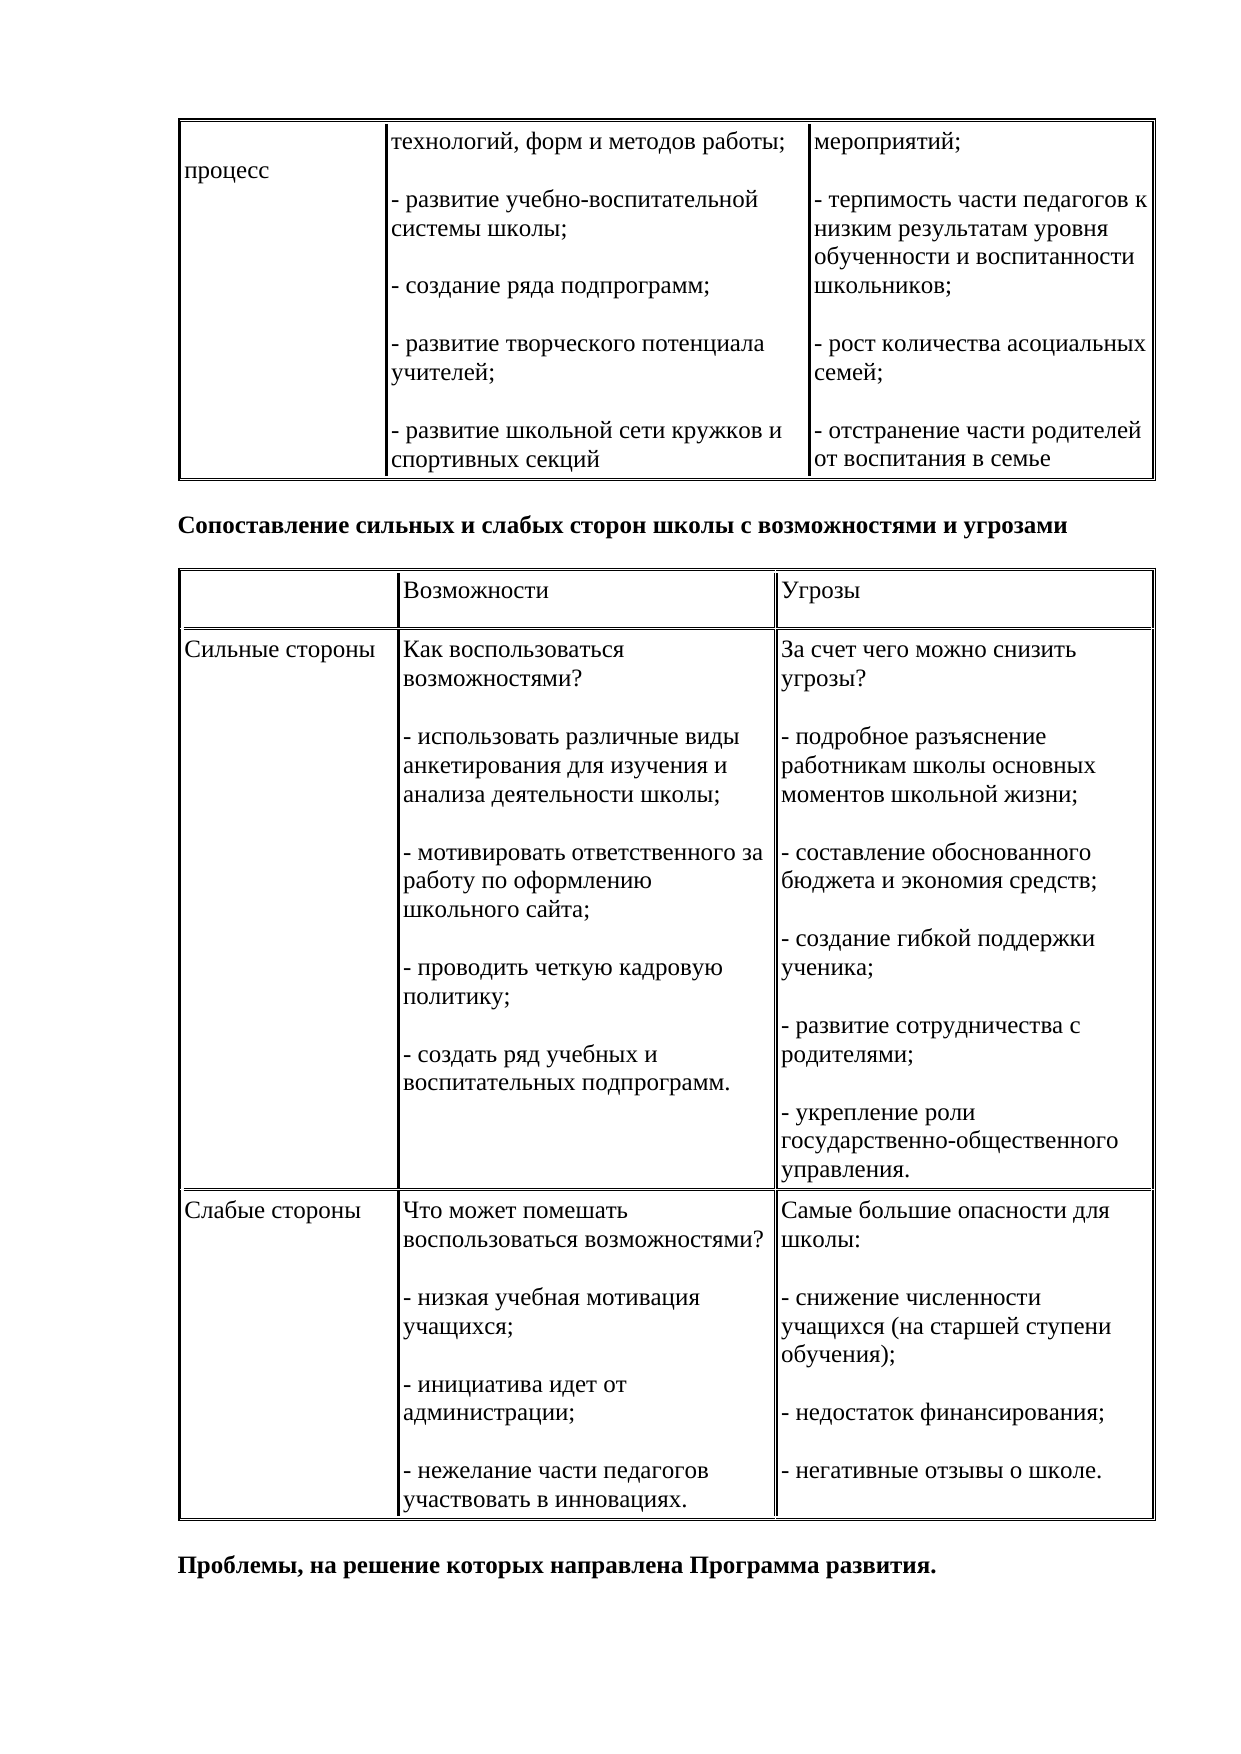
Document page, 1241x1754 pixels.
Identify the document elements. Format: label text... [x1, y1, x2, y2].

text Проблемы, на решение которых направлена Программа развития. [177, 1550, 1152, 1579]
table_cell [181, 122, 386, 477]
table_header Возможности [398, 569, 776, 627]
table_cell Слабые стороны [181, 1188, 398, 1518]
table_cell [809, 122, 1152, 477]
table_header Угрозы [776, 571, 1152, 627]
table_cell За счет чего можно снизить угрозы? - подробное разъяснение работникам школы основных моментов школьной жизни; - составление обоснованного бюджета и экономия средств; - создание гибкой поддержки ученика; - развитие сотрудничества с родителями; - укрепление роли государственно-общественного управления. [776, 627, 1154, 1187]
table_header [181, 571, 398, 627]
table_cell Что может помешать воспользоваться возможностями? - низкая учебная мотивация учащихся; - инициатива идет от администрации; - нежелание части педагогов участвовать в инновациях. [398, 1188, 776, 1518]
text Сопоставление сильных и слабых сторон школы с возможностями и угрозами [177, 510, 1152, 538]
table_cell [386, 122, 809, 477]
table_cell Как воспользоваться возможностями? - использовать различные виды анкетирования для изучения и анализа деятельности школы; - мотивировать ответственного за работу по оформлению школьного сайта; - проводить четкую кадровую политику; - создать ряд учебных и воспитательных подпрограмм. [400, 630, 774, 1187]
table_cell Самые большие опасности для школы: - снижение численности учащихся (на старшей ступени обучения); - недостаток финансирования; - негативные отзывы о школе. [776, 1188, 1153, 1518]
table_cell Сильные стороны [180, 627, 398, 1187]
